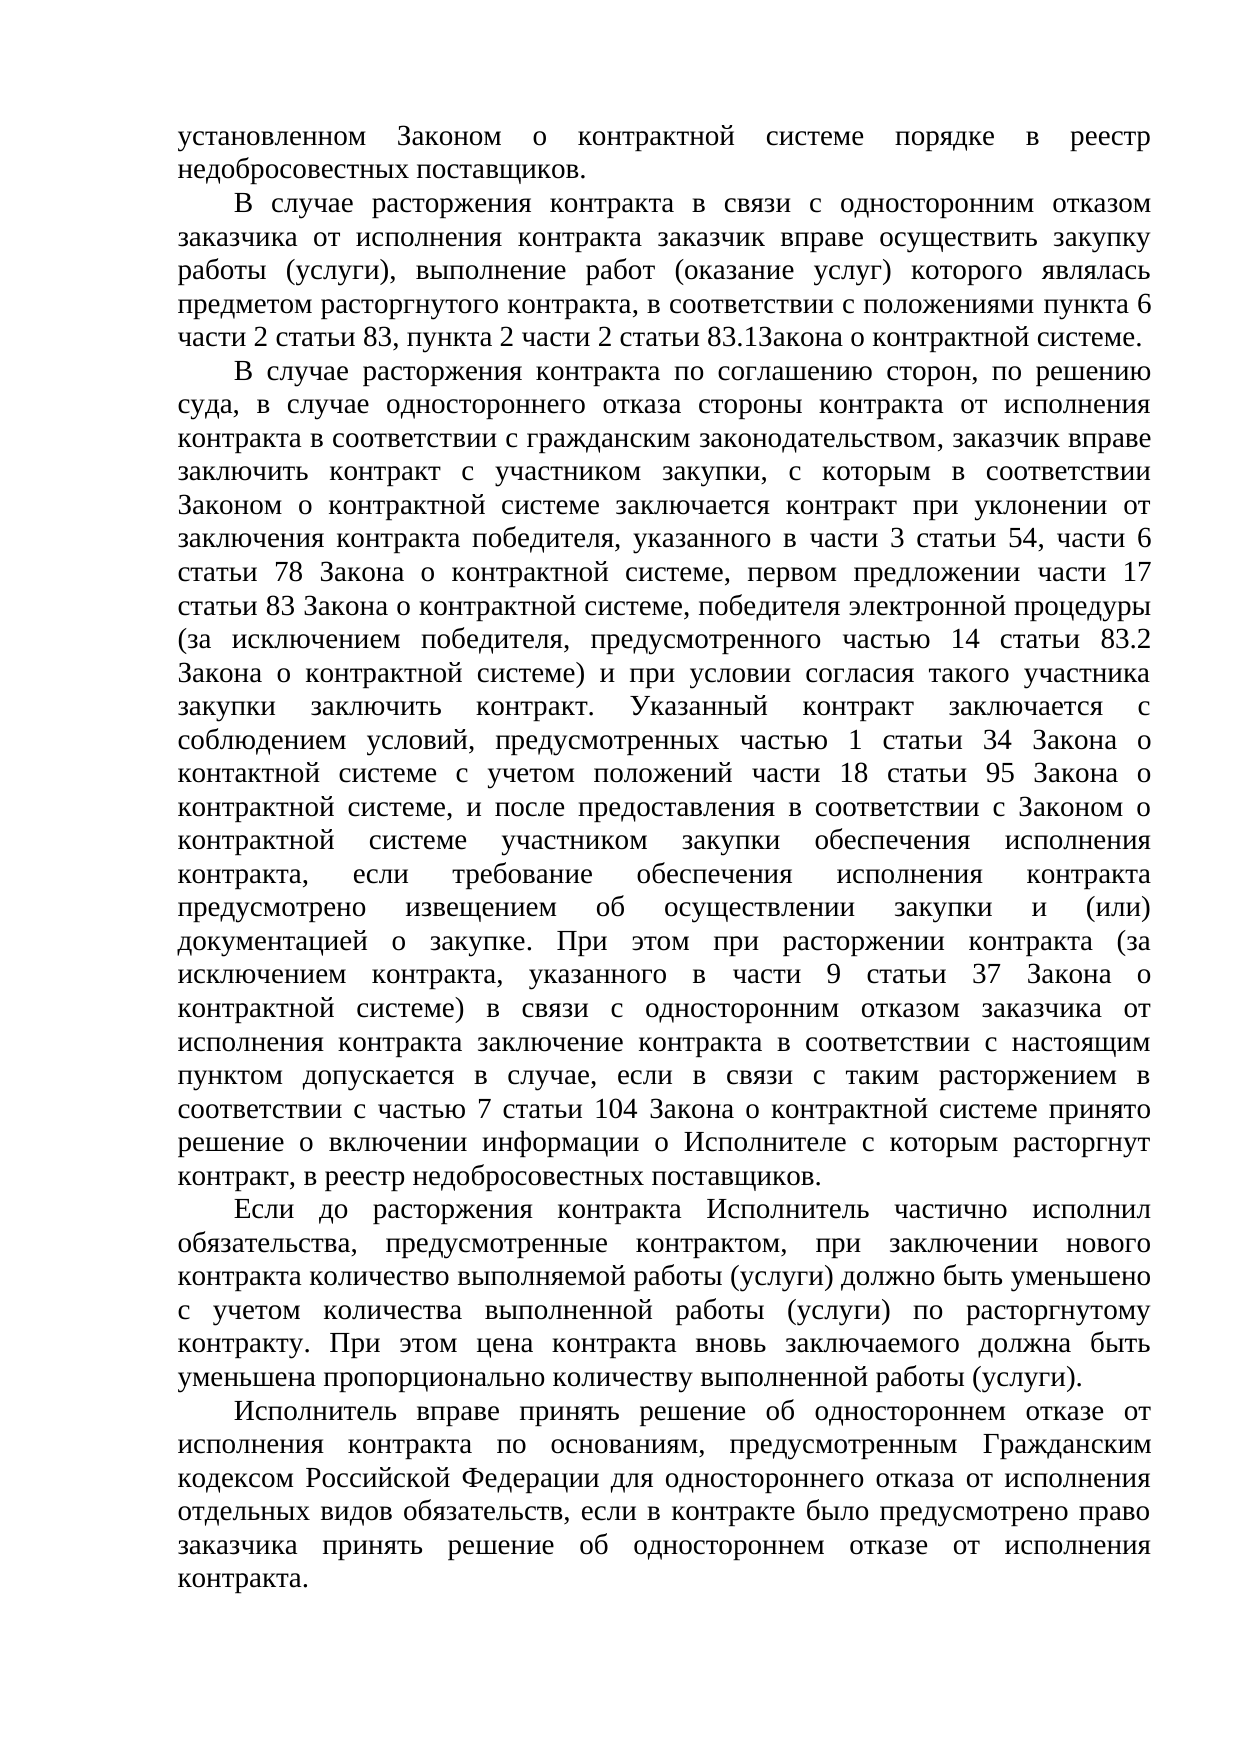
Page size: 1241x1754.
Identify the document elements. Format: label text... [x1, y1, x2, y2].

text В случае расторжения контракта в связи с односторонним отказом заказчика от исполнения контракта заказчик вправе осуществить закупку работы (услуги), выполнение работ (оказание услуг) которого являлась предметом расторгнутого контракта, в соответствии с положениями пункта 6 части 2 статьи 83, пункта 2 части 2 статьи 83.1Закона о контрактной системе. [177, 185, 1152, 353]
text Если до расторжения контракта Исполнитель частично исполнил обязательства, предусмотренные контрактом, при заключении нового контракта количество выполняемой работы (услуги) должно быть уменьшено с учетом количества выполненной работы (услуги) по расторгнутому контракту. При этом цена контракта вновь заключаемого должна быть уменьшена пропорционально количеству выполненной работы (услуги). [177, 1191, 1152, 1393]
text Исполнитель вправе принять решение об одностороннем отказе от исполнения контракта по основаниям, предусмотренным Гражданским кодексом Российской Федерации для одностороннего отказа от исполнения отдельных видов обязательств, если в контракте было предусмотрено право заказчика принять решение об одностороннем отказе от исполнения контракта. [177, 1393, 1152, 1594]
text В случае расторжения контракта по соглашению сторон, по решению суда, в случае одностороннего отказа стороны контракта от исполнения контракта в соответствии с гражданским законодательством, заказчик вправе заключить контракт с участником закупки, с которым в соответствии Законом о контрактной системе заключается контракт при уклонении от заключения контракта победителя, указанного в части 3 статьи 54, части 6 статьи 78 Закона о контрактной системе, первом предложении части 17 статьи 83 Закона о контрактной системе, победителя электронной процедуры (за исключением победителя, предусмотренного частью 14 статьи 83.2 Закона о контрактной системе) и при условии согласия такого участника закупки заключить контракт. Указанный контракт заключается с соблюдением условий, предусмотренных частью 1 статьи 34 Закона о контактной системе с учетом положений части 18 статьи 95 Закона о контрактной системе, и после предоставления в соответствии с Законом о контрактной системе участником закупки обеспечения исполнения контракта, если требование обеспечения исполнения контракта предусмотрено извещением об осуществлении закупки и (или) документацией о закупке. При этом при расторжении контракта (за исключением контракта, указанного в части 9 статьи 37 Закона о контрактной системе) в связи с односторонним отказом заказчика от исполнения контракта заключение контракта в соответствии с настоящим пунктом допускается в случае, если в связи с таким расторжением в соответствии с частью 7 статьи 104 Закона о контрактной системе принято решение о включении информации о Исполнителе с которым расторгнут контракт, в реестр недобросовестных поставщиков. [177, 353, 1152, 1191]
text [177, 118, 1152, 185]
